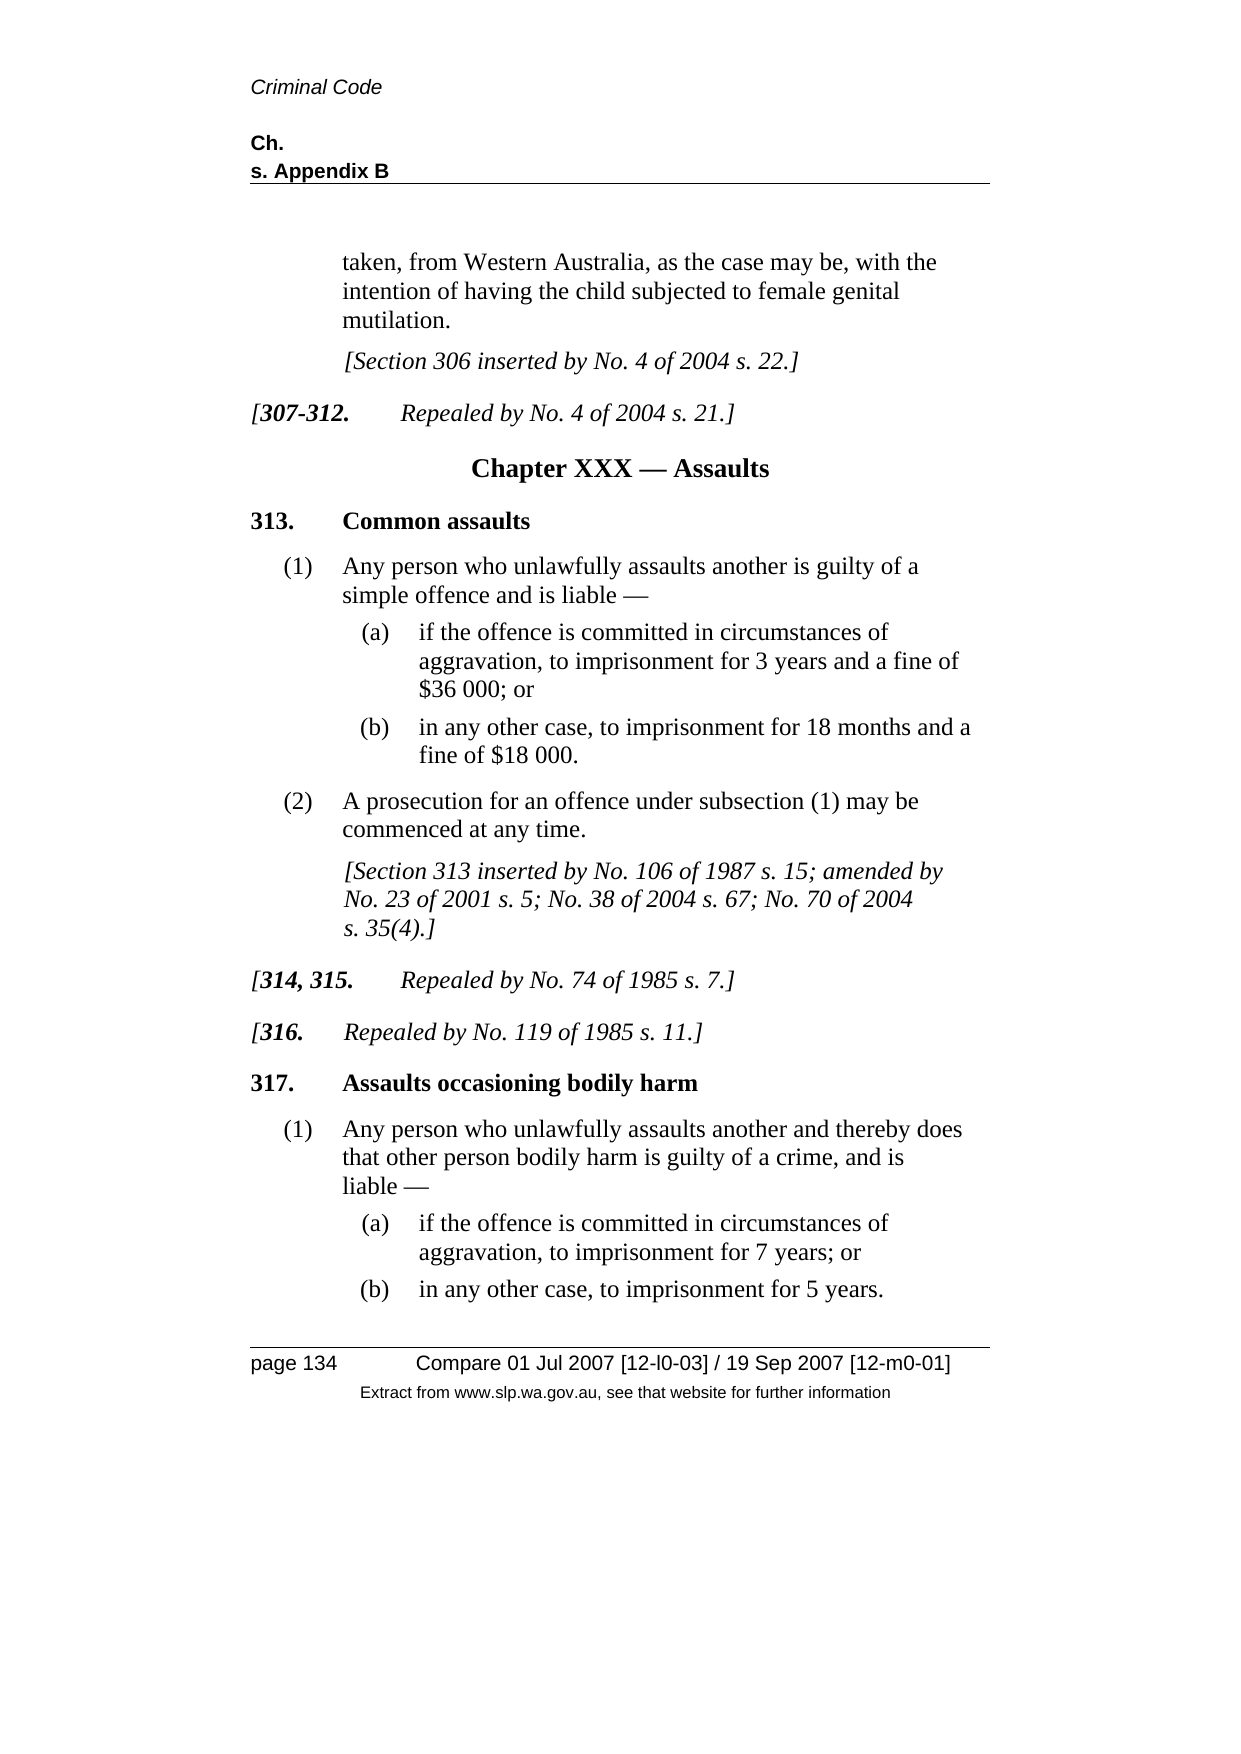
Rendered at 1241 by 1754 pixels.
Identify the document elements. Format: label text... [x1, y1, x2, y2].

text (2) A prosecution for an offence under subsection (1) may be commenced at any time. [250, 786, 990, 843]
subtitle Chapter XXX — Assaults [250, 452, 990, 483]
text [316. Repealed by No. 119 of 1985 s. 11.] [250, 1017, 990, 1045]
text (1) Any person who unlawfully assaults another and thereby does that other person bodily harm is guilty of a crime, and is liable — [250, 1114, 990, 1200]
text (a) if the offence is committed in circumstances of aggravation, to imprisonment for 3 years and a fine of $36 000; or [250, 617, 990, 703]
subtitle 313. Common assaults [250, 506, 990, 534]
text (1) Any person who unlawfully assaults another is guilty of a simple offence and is liable — [250, 551, 990, 609]
text [Section 306 inserted by No. 4 of 2004 s. 22.] [250, 346, 990, 375]
subtitle 317. Assaults occasioning bodily harm [250, 1068, 990, 1097]
text (b) in any other case, to imprisonment for 5 years. [250, 1274, 990, 1303]
text (b) in any other case, to imprisonment for 18 months and a fine of $18 000. [250, 712, 990, 769]
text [250, 247, 990, 334]
text [314, 315. Repealed by No. 74 of 1985 s. 7.] [250, 965, 990, 994]
text [307-312. Repealed by No. 4 of 2004 s. 21.] [250, 398, 990, 427]
text [Section 313 inserted by No. 106 of 1987 s. 15; amended by No. 23 of 2001 s. 5; No. 38 of 2004 s. 67; No. 70 of 2004 s. 35(4).] [250, 856, 990, 942]
text (a) if the offence is committed in circumstances of aggravation, to imprisonment for 7 years; or [250, 1208, 990, 1266]
